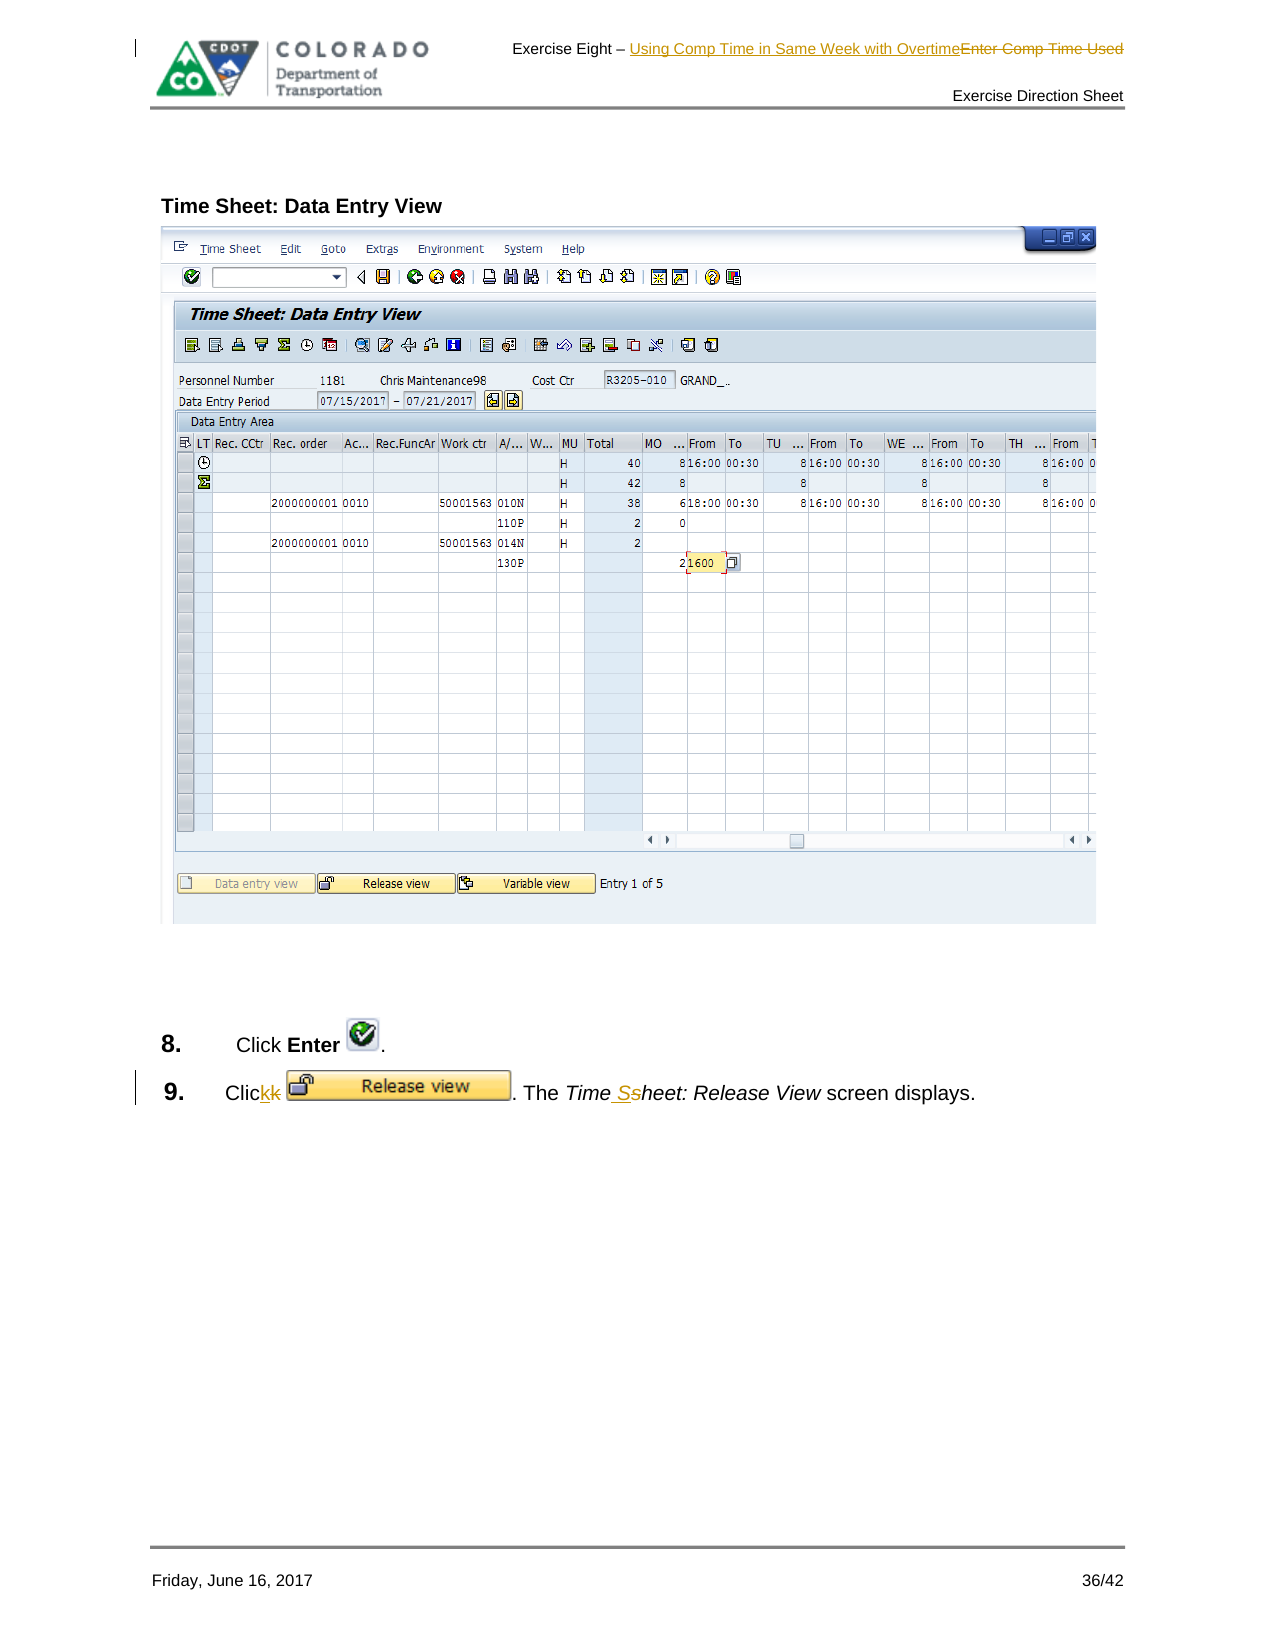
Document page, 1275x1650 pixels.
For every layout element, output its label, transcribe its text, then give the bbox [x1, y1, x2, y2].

picture [156, 39, 430, 102]
picture [345, 1017, 381, 1053]
picture [286, 1070, 512, 1101]
table_header 8. Click Enter . [150, 1005, 1103, 1058]
table_cell 9. Clic . The Timeheet: Release View screen displays. [139, 1058, 1114, 1105]
table_cell Time Sheet: Data Entry View [150, 163, 1096, 948]
picture [160, 226, 1097, 924]
